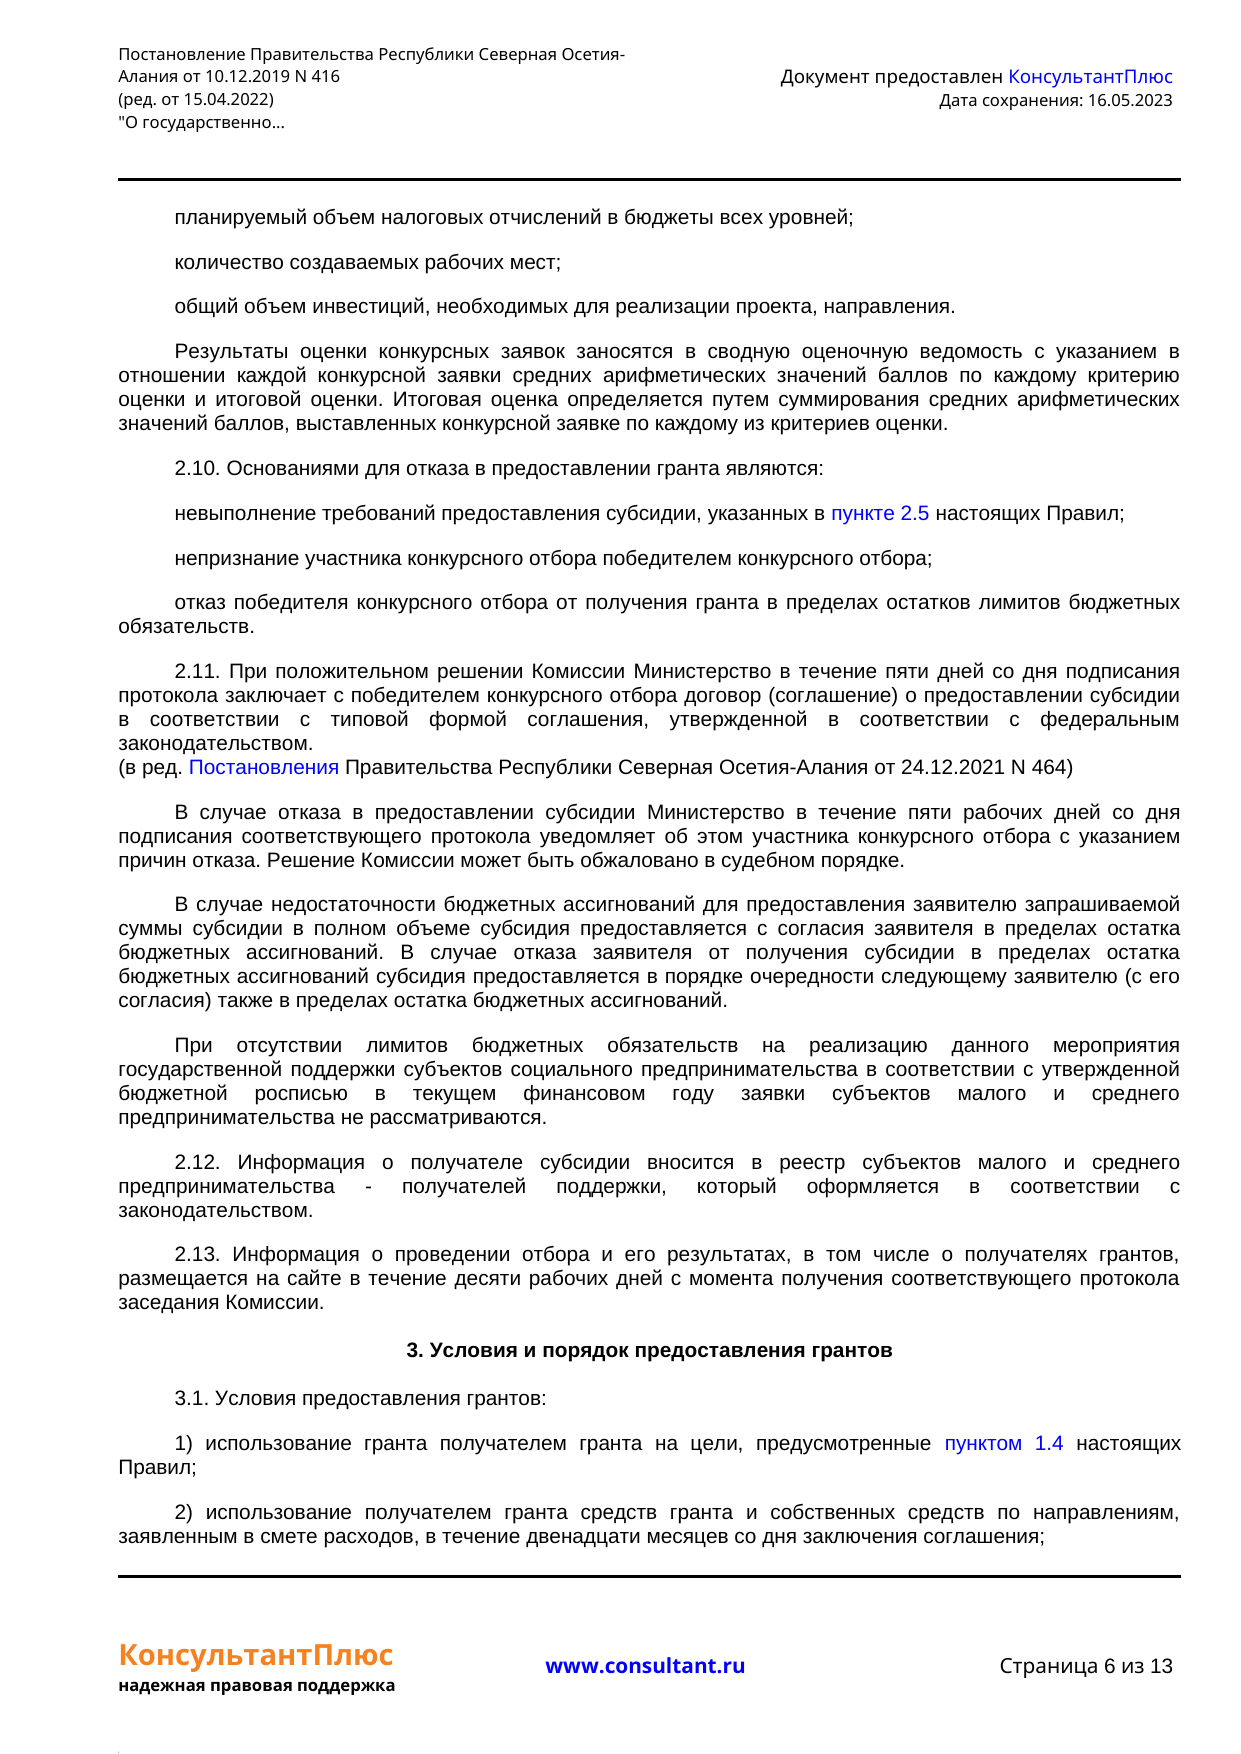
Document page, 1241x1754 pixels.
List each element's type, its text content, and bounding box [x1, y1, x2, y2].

text Результаты оценки конкурсных заявок заносятся в сводную оценочную ведомость с указанием в отношении каждой конкурсной заявки средних арифметических значений баллов по каждому критерию оценки и итоговой оценки. Итоговая оценка определяется путем суммирования средних арифметических значений баллов, выставленных конкурсной заявке по каждому из критериев оценки. [118, 339, 1181, 435]
text планируемый объем налоговых отчислений в бюджеты всех уровней; [118, 205, 1181, 229]
text количество создаваемых рабочих мест; [118, 249, 1181, 273]
text общий объем инвестиций, необходимых для реализации проекта, направления. [118, 294, 1181, 318]
text 1) использование гранта получателем гранта на цели, предусмотренные пунктом 1.4 настоящих Правил; [118, 1431, 1181, 1479]
text отказ победителя конкурсного отбора от получения гранта в пределах остатков лимитов бюджетных обязательств. [118, 590, 1181, 638]
title 3. Условия и порядок предоставления грантов [118, 1338, 1181, 1362]
text В случае отказа в предоставлении субсидии Министерство в течение пяти рабочих дней со дня подписания соответствующего протокола уведомляет об этом участника конкурсного отбора с указанием причин отказа. Решение Комиссии может быть обжаловано в судебном порядке. [118, 799, 1181, 871]
text При отсутствии лимитов бюджетных обязательств на реализацию данного мероприятия государственной поддержки субъектов социального предпринимательства в соответствии с утвержденной бюджетной росписью в текущем финансовом году заявки субъектов малого и среднего предпринимательства не рассматриваются. [118, 1033, 1181, 1129]
text 2) использование получателем гранта средств гранта и собственных средств по направлениям, заявленным в смете расходов, в течение двенадцати месяцев со дня заключения соглашения; [118, 1499, 1181, 1547]
text 2.13. Информация о проведении отбора и его результатах, в том числе о получателях грантов, размещается на сайте в течение десяти рабочих дней с момента получения соответствующего протокола заседания Комиссии. [118, 1242, 1181, 1314]
text В случае недостаточности бюджетных ассигнований для предоставления заявителю запрашиваемой суммы субсидии в полном объеме субсидия предоставляется с согласия заявителя в пределах остатка бюджетных ассигнований. В случае отказа заявителя от получения субсидии в пределах остатка бюджетных ассигнований субсидия предоставляется в порядке очередности следующему заявителю (с его согласия) также в пределах остатка бюджетных ассигнований. [118, 892, 1181, 1012]
text 2.11. При положительном решении Комиссии Министерство в течение пяти дней со дня подписания протокола заключает с победителем конкурсного отбора договор (соглашение) о предоставлении субсидии в соответствии с типовой формой соглашения, утвержденной в соответствии с федеральным законодательством. [118, 659, 1181, 755]
text 2.12. Информация о получателе субсидии вносится в реестр субъектов малого и среднего предпринимательства - получателей поддержки, который оформляется в соответствии с законодательством. [118, 1149, 1181, 1221]
text 3.1. Условия предоставления грантов: [118, 1386, 1181, 1410]
text (в ред. Постановления Правительства Республики Северная Осетия-Алания от 24.12.2021 N 464) [118, 755, 1181, 779]
text невыполнение требований предоставления субсидии, указанных в пункте 2.5 настоящих Правил; [118, 501, 1181, 524]
text 2.10. Основаниями для отказа в предоставлении гранта являются: [118, 456, 1181, 480]
text непризнание участника конкурсного отбора победителем конкурсного отбора; [118, 545, 1181, 569]
